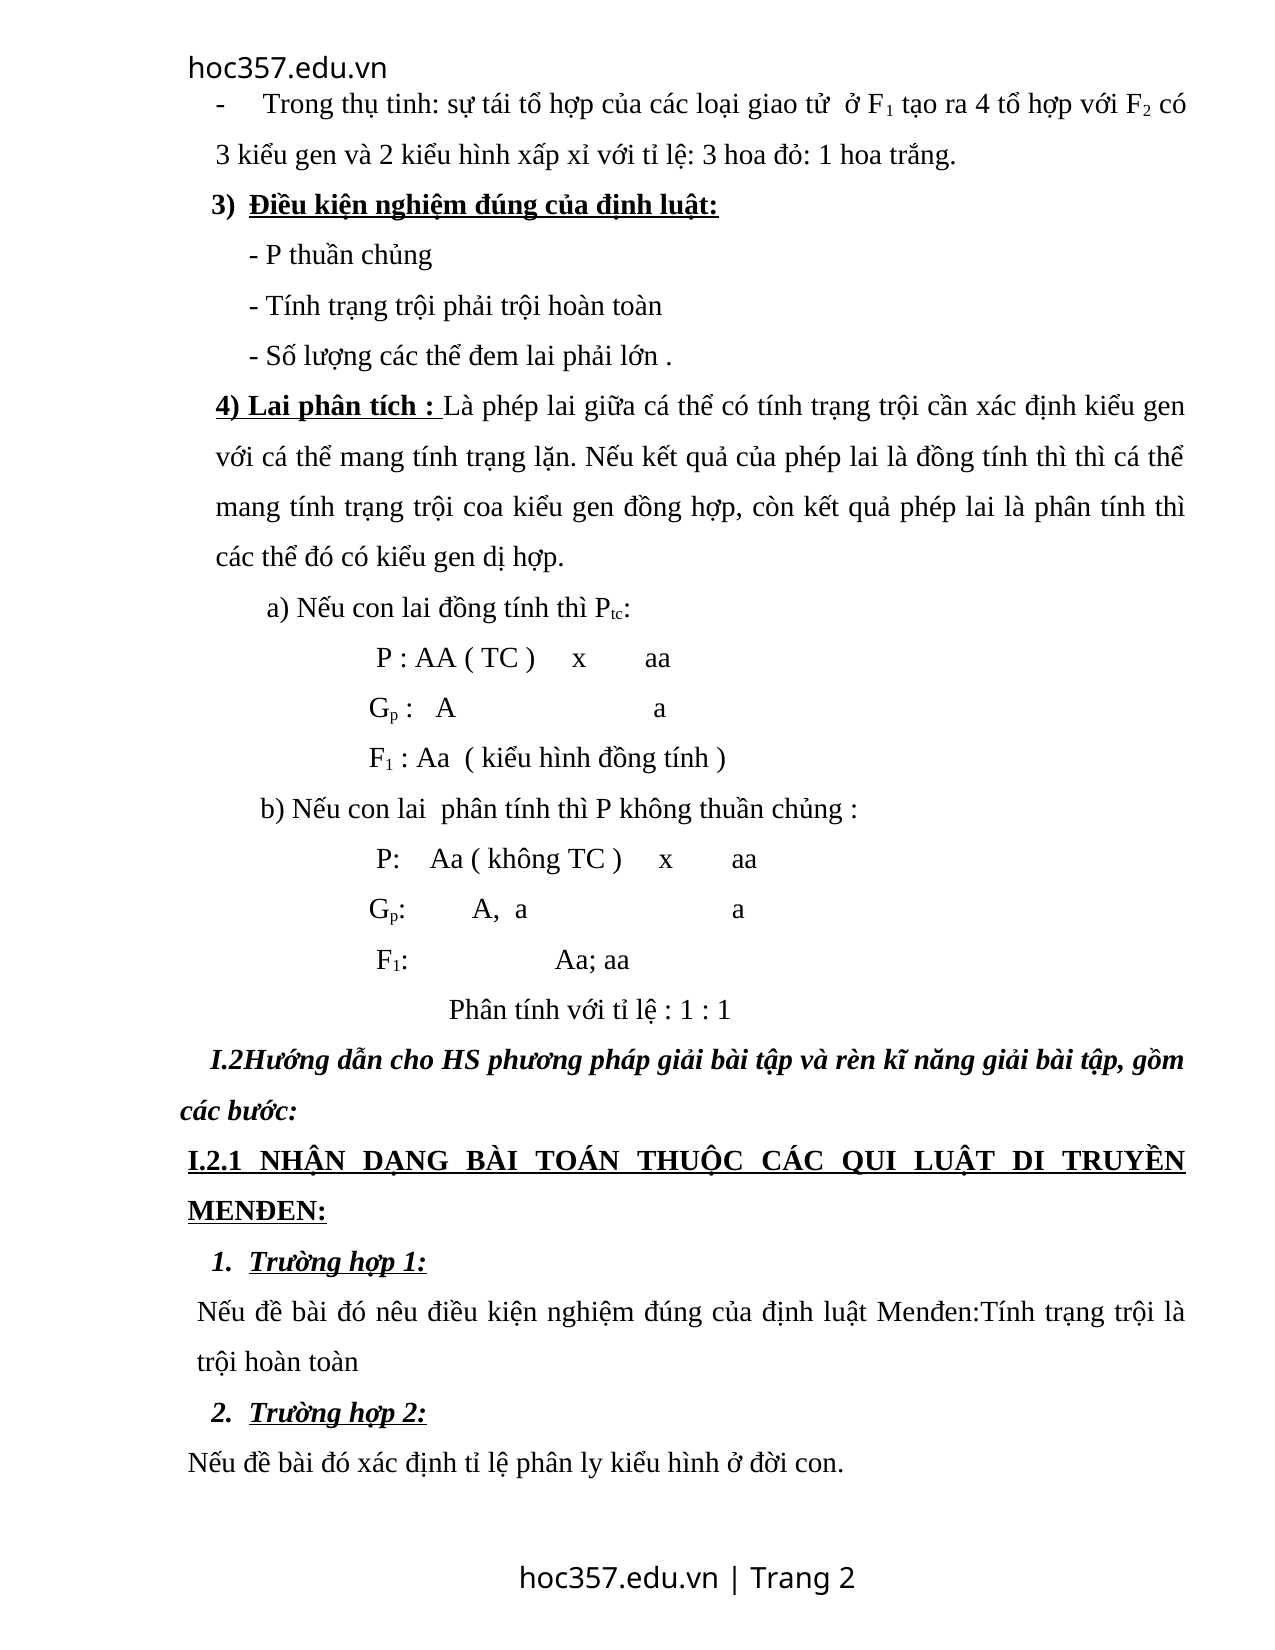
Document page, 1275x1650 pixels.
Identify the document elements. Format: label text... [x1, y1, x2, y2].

list Điều kiện nghiệm đúng của định luật: [211, 187, 1186, 221]
text F1: Aa; aa [215, 942, 1186, 975]
text I.2.1 NHẬN DẠNG BÀI TOÁN THUỘC CÁC QUI LUẬT DI TRUYỀN MENĐEN: [187, 1173, 1186, 1227]
text Gp: A, a a [215, 892, 1186, 925]
text P : AA ( TC ) x aa [215, 640, 1186, 673]
text Nếu đề bài đó xác định tỉ lệ phân ly kiểu hình ở đời con. [187, 1445, 1186, 1478]
text I.2Hướng dẫn cho HS phương pháp giải bài tập và rèn kĩ năng giải bài tập, gồm các bước: [180, 1042, 1186, 1126]
text a) Nếu con lai đồng tính thì Ptc: [215, 590, 1186, 623]
list - Tính trạng trội phải trội hoàn toàn [248, 288, 1186, 321]
text Gp : A a [215, 690, 1186, 724]
text I.2.1 NHẬN DẠNG BÀI TOÁN THUỘC CÁC QUI LUẬT DI TRUYỀN MENĐEN: [187, 1143, 1186, 1172]
list Trường hợp 2: [211, 1395, 1186, 1428]
text Phân tính với tỉ lệ : 1 : 1 [215, 992, 1186, 1026]
list Trong thụ tinh: sự tái tổ hợp của các loại giao tử ở F1 tạo ra 4 tổ hợp với F2 có 3 kiểu gen và 2 kiểu hình xấp xỉ với tỉ lệ: 3 hoa đỏ: 1 hoa trắng. [215, 87, 1186, 170]
list - P thuần chủng [248, 237, 1186, 271]
text 4) Lai phân tích : Là phép lai giữa cá thể có tính trạng trội cần xác định kiểu gen với cá thể mang tính trạng lặn. Nếu kết quả của phép lai là đồng tính thì thì cá thể mang tính trạng trội coa kiểu gen đồng hợp, còn kết quả phép lai là phân tính thì các thể đó có kiểu gen dị hợp. [215, 388, 1186, 573]
list Trường hợp 1: [211, 1244, 1186, 1277]
text P: Aa ( không TC ) x aa [215, 841, 1186, 875]
text F1 : Aa ( kiểu hình đồng tính ) [215, 741, 1186, 774]
text b) Nếu con lai phân tính thì P không thuần chủng : [187, 791, 1186, 824]
list - Số lượng các thể đem lai phải lớn . [248, 338, 1186, 372]
text Nếu đề bài đó nêu điều kiện nghiệm đúng của định luật Menđen:Tính trạng trội là trội hoàn toàn [197, 1294, 1186, 1378]
